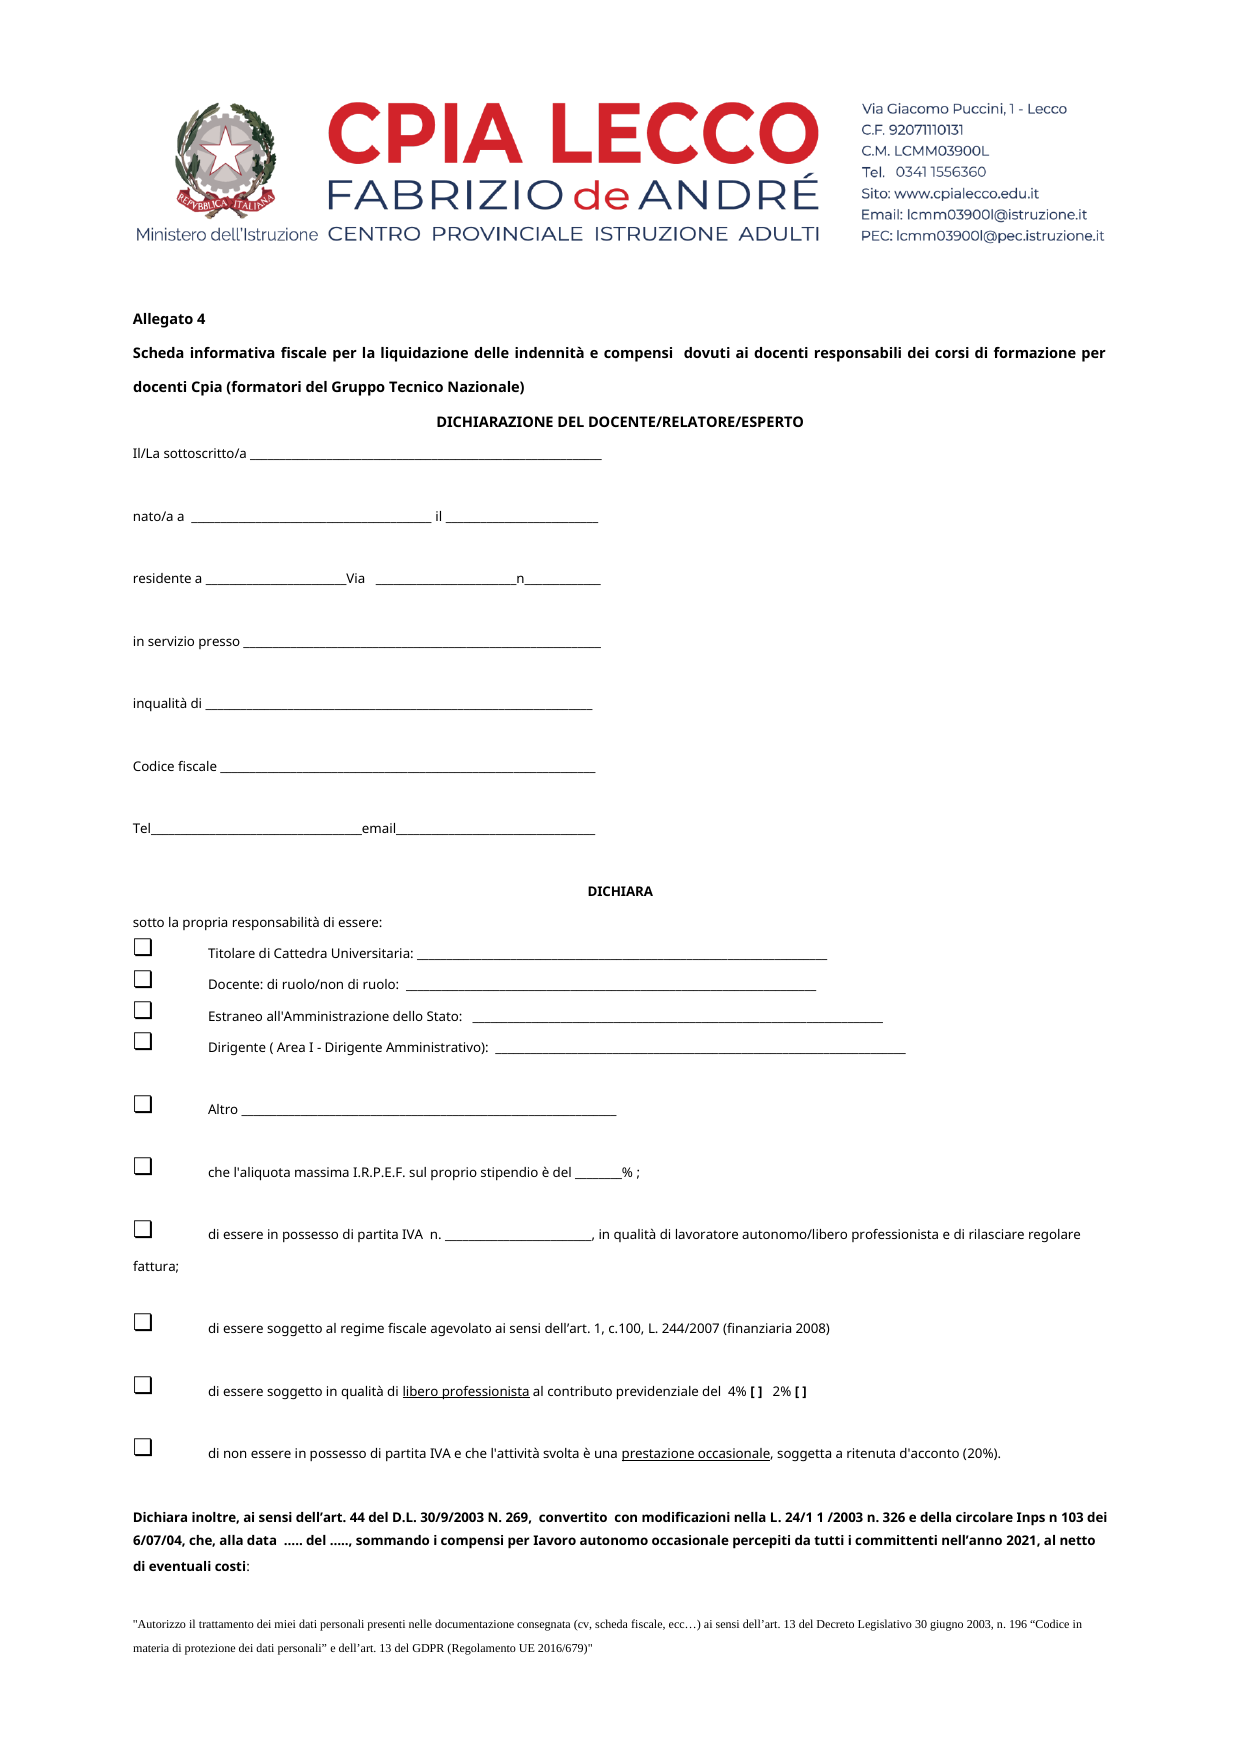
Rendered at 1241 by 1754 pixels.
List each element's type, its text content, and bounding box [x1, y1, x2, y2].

list che l'aliquota massima I.R.P.E.F. sul proprio stipendio è del ________% ; [133, 1150, 1107, 1181]
text nato/a a _________________________________________ il __________________________ [133, 494, 1107, 525]
text Allegato 4 [133, 296, 1107, 329]
text Dichiara inoltre, ai sensi dell’art. 44 del D.L. 30/9/2003 N. 269, convertito con modificazioni nella L. 24/1 1 /2003 n. 326 e della circolare Inps n 103 dei 6/07/04, che, alla data ….. del ….., sommando i compensi per Iavoro autonomo occasionale percepiti da tutti i committenti nell’anno 2021, al netto di eventuali costi: [133, 1495, 1107, 1576]
text DICHIARA [133, 869, 1107, 900]
picture [132, 99, 1108, 296]
list Altro ________________________________________________________________ [133, 1088, 1107, 1119]
text residente a ________________________Via ________________________n_____________ [133, 556, 1107, 588]
list di non essere in possesso di partita IVA e che l'attività svolta è una prestazione occasionale, soggetta a ritenuta d'acconto (20%). [133, 1431, 1107, 1463]
list di essere in possesso di partita IVA n. _________________________, in qualità di lavoratore autonomo/libero professionista e di rilasciare regolare fattura; [133, 1213, 1107, 1275]
text in servizio presso _____________________________________________________________ [133, 619, 1107, 650]
list Dirigente ( Area I - Dirigente Amministrativo): ______________________________________________________________________ [133, 1025, 1107, 1056]
text DICHIARAZIONE DEL DOCENTE/RELATORE/ESPERTO [133, 397, 1107, 431]
list di essere soggetto al regime fiscale agevolato ai sensi dell’art. 1, c.100, L. 244/2007 (finanziaria 2008) [133, 1306, 1107, 1338]
list Estraneo all'Amministrazione dello Stato: ______________________________________________________________________ [133, 994, 1107, 1025]
list Titolare di Cattedra Universitaria: ______________________________________________________________________ [133, 931, 1107, 963]
list di essere soggetto in qualità di libero professionista al contributo previdenziale del 4% [ ] 2% [ ] [133, 1369, 1107, 1400]
text Tel____________________________________email__________________________________ [133, 806, 1107, 838]
text Codice fiscale ________________________________________________________________ [133, 744, 1107, 775]
text Scheda informativa fiscale per la liquidazione delle indennità e compensi dovuti ai docenti responsabili dei corsi di formazione per docenti Cpia (formatori del Gruppo Tecnico Nazionale) [133, 329, 1107, 397]
list Docente: di ruolo/non di ruolo: ______________________________________________________________________ [133, 963, 1107, 994]
text inqualità di __________________________________________________________________ [133, 681, 1107, 713]
text Il/La sottoscritto/a ____________________________________________________________ [133, 431, 1107, 463]
text sotto la propria responsabilità di essere: [133, 900, 1107, 931]
